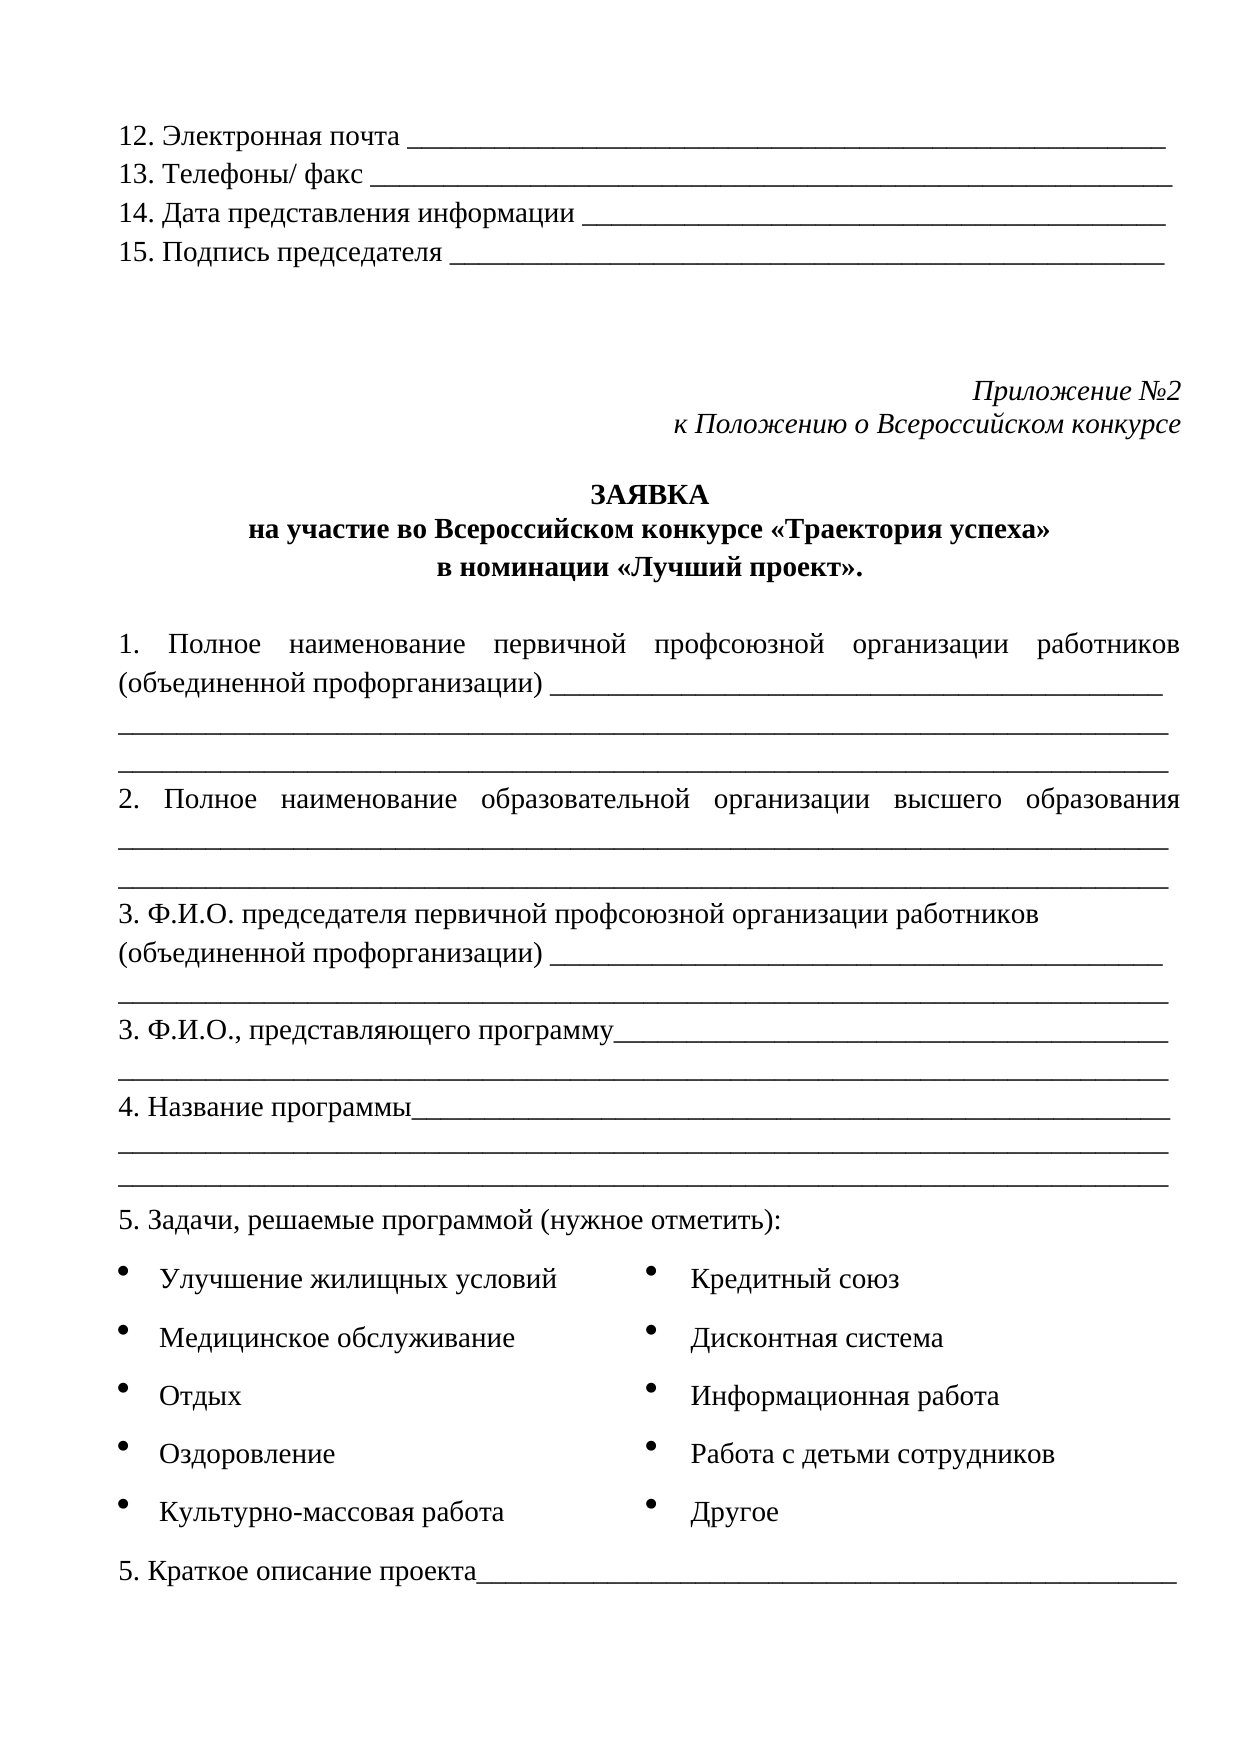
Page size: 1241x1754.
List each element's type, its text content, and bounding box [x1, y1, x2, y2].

table_header Улучшение жилищных условий [148, 1262, 635, 1320]
text ________________________________________________________________________ [118, 1156, 1181, 1190]
table_cell Оздоровление [148, 1436, 635, 1494]
table_cell [635, 1378, 679, 1436]
table_cell [107, 1495, 148, 1553]
table_cell Информационная работа [679, 1378, 1149, 1436]
text в номинации «Лучший проект». [118, 549, 1181, 583]
table_cell [107, 1436, 148, 1494]
text 12. Электронная почта ____________________________________________________ [118, 118, 1181, 152]
text Приложение №2 [118, 373, 1181, 406]
table_header Кредитный союз [679, 1262, 1149, 1320]
table_cell Отдых [148, 1378, 635, 1436]
table_header [107, 1262, 148, 1320]
text 5. Задачи, решаемые программой (нужное отметить): [118, 1202, 1181, 1236]
table_cell [635, 1320, 679, 1378]
table_cell [635, 1436, 679, 1494]
table_cell Культурно-массовая работа [148, 1495, 635, 1553]
text 15. Подпись председателя _________________________________________________ [118, 234, 1181, 267]
text 5. Краткое описание проекта________________________________________________ [118, 1553, 1181, 1586]
table_cell Работа с детьми сотрудников [679, 1436, 1149, 1494]
table_header [635, 1262, 679, 1320]
text 3. Ф.И.О. председателя первичной профсоюзной организации работников (объединенной профорганизации) __________________________________________ [118, 896, 1181, 968]
table_cell Другое [679, 1495, 1149, 1553]
text ________________________________________________________________________ [118, 1123, 1181, 1156]
table_cell Медицинское обслуживание [148, 1320, 635, 1378]
table_cell [107, 1378, 148, 1436]
text ________________________________________________________________________ [118, 973, 1181, 1007]
text 13. Телефоны/ факс _______________________________________________________ [118, 157, 1181, 190]
text 2. Полное наименование образовательной организации высшего образования ________________________________________________________________________ [118, 781, 1181, 853]
text к Положению о Всероссийском конкурсе [118, 406, 1181, 440]
text ________________________________________________________________________ [118, 858, 1181, 891]
table_cell [107, 1320, 148, 1378]
text 1. Полное наименование первичной профсоюзной организации работников (объединенной профорганизации) __________________________________________ [118, 627, 1181, 699]
table_cell Дисконтная система [679, 1320, 1149, 1378]
text ________________________________________________________________________________________________________________________________________________ [118, 704, 1181, 776]
text на участие во Всероссийском конкурсе «Траектория успеха» [118, 511, 1181, 544]
text ЗАЯВКА [118, 477, 1181, 511]
text 4. Название программы____________________________________________________ [118, 1089, 1181, 1123]
table_cell [635, 1495, 679, 1553]
text 3. Ф.И.О., представляющего программу______________________________________ ________________________________________________________________________ [118, 1012, 1181, 1084]
text 14. Дата представления информации ________________________________________ [118, 195, 1181, 229]
